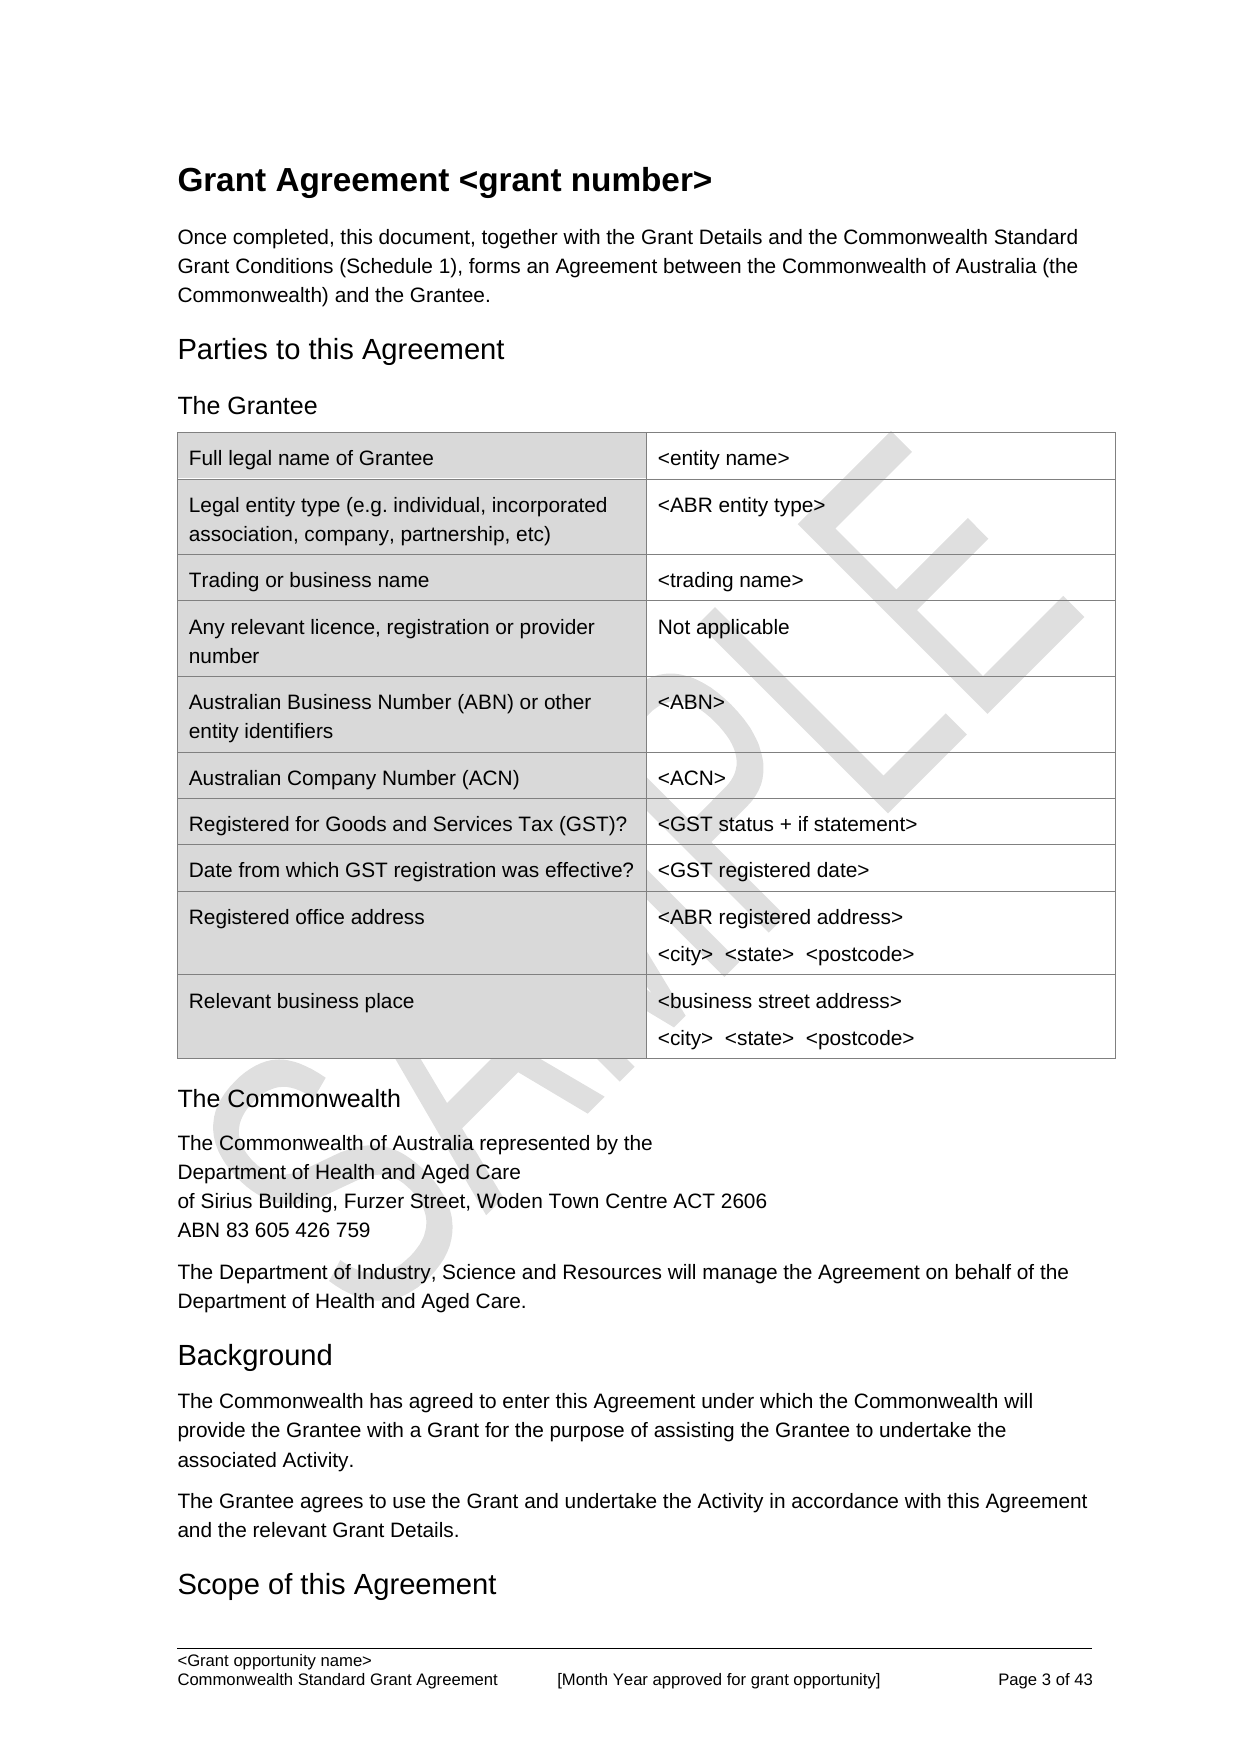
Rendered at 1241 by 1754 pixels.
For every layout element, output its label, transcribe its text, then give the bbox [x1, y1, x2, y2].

table_cell Not applicable [647, 601, 1115, 676]
table_cell Legal entity type (e.g. individual, incorporated association, company, partnership, etc) [178, 480, 646, 554]
table_cell <ACN> [647, 753, 1115, 798]
subtitle Scope of this Agreement [177, 1567, 1092, 1601]
subtitle The Commonwealth [177, 1084, 1092, 1113]
table_cell <ABR registered address> <city> <state> <postcode> [647, 892, 1115, 974]
text The Grantee agrees to use the Grant and undertake the Activity in accordance with this Agreement and the relevant Grant Details. [177, 1484, 1092, 1542]
table_cell Registered office address [178, 892, 646, 974]
text The Commonwealth has agreed to enter this Agreement under which the Commonwealth will provide the Grantee with a Grant for the purpose of assisting the Grantee to undertake the associated Activity. [177, 1384, 1092, 1471]
subtitle Grant Agreement <grant number> [177, 160, 1092, 199]
table_cell Registered for Goods and Services Tax (GST)? [178, 799, 646, 844]
text The Department of Industry, Science and Resources will manage the Agreement on behalf of the Department of Health and Aged Care. [177, 1254, 1092, 1313]
table_cell Any relevant licence, registration or provider number [178, 601, 646, 676]
table_cell Australian Business Number (ABN) or other entity identifiers [178, 677, 646, 751]
text The Commonwealth of Australia represented by the Department of Health and Aged Care of Sirius Building, Furzer Street, Woden Town Centre ACT 2606 ABN 83 605 426 759 [177, 1125, 1092, 1242]
subtitle The Grantee [177, 391, 1092, 420]
table_header <entity name> [647, 433, 1115, 478]
table_cell Relevant business place [178, 975, 646, 1058]
subtitle Parties to this Agreement [177, 332, 1092, 366]
table_cell Date from which GST registration was effective? [178, 845, 646, 891]
table_header Full legal name of Grantee [178, 433, 646, 478]
text Once completed, this document, together with the Grant Details and the Commonwealth Standard Grant Conditions (Schedule 1), forms an Agreement between the Commonwealth of Australia (the Commonwealth) and the Grantee. [177, 219, 1092, 307]
table_cell <ABR entity type> [647, 480, 1115, 554]
table_cell <GST registered date> [647, 845, 1115, 891]
table_cell <trading name> [647, 555, 1115, 600]
table_cell <ABN> [647, 677, 1115, 751]
table_cell Trading or business name [178, 555, 646, 600]
subtitle Background [177, 1338, 1092, 1371]
table_cell <GST status + if statement> [647, 799, 1115, 844]
table_cell Australian Company Number (ACN) [178, 753, 646, 798]
table_cell <business street address> <city> <state> <postcode> [647, 975, 1115, 1058]
